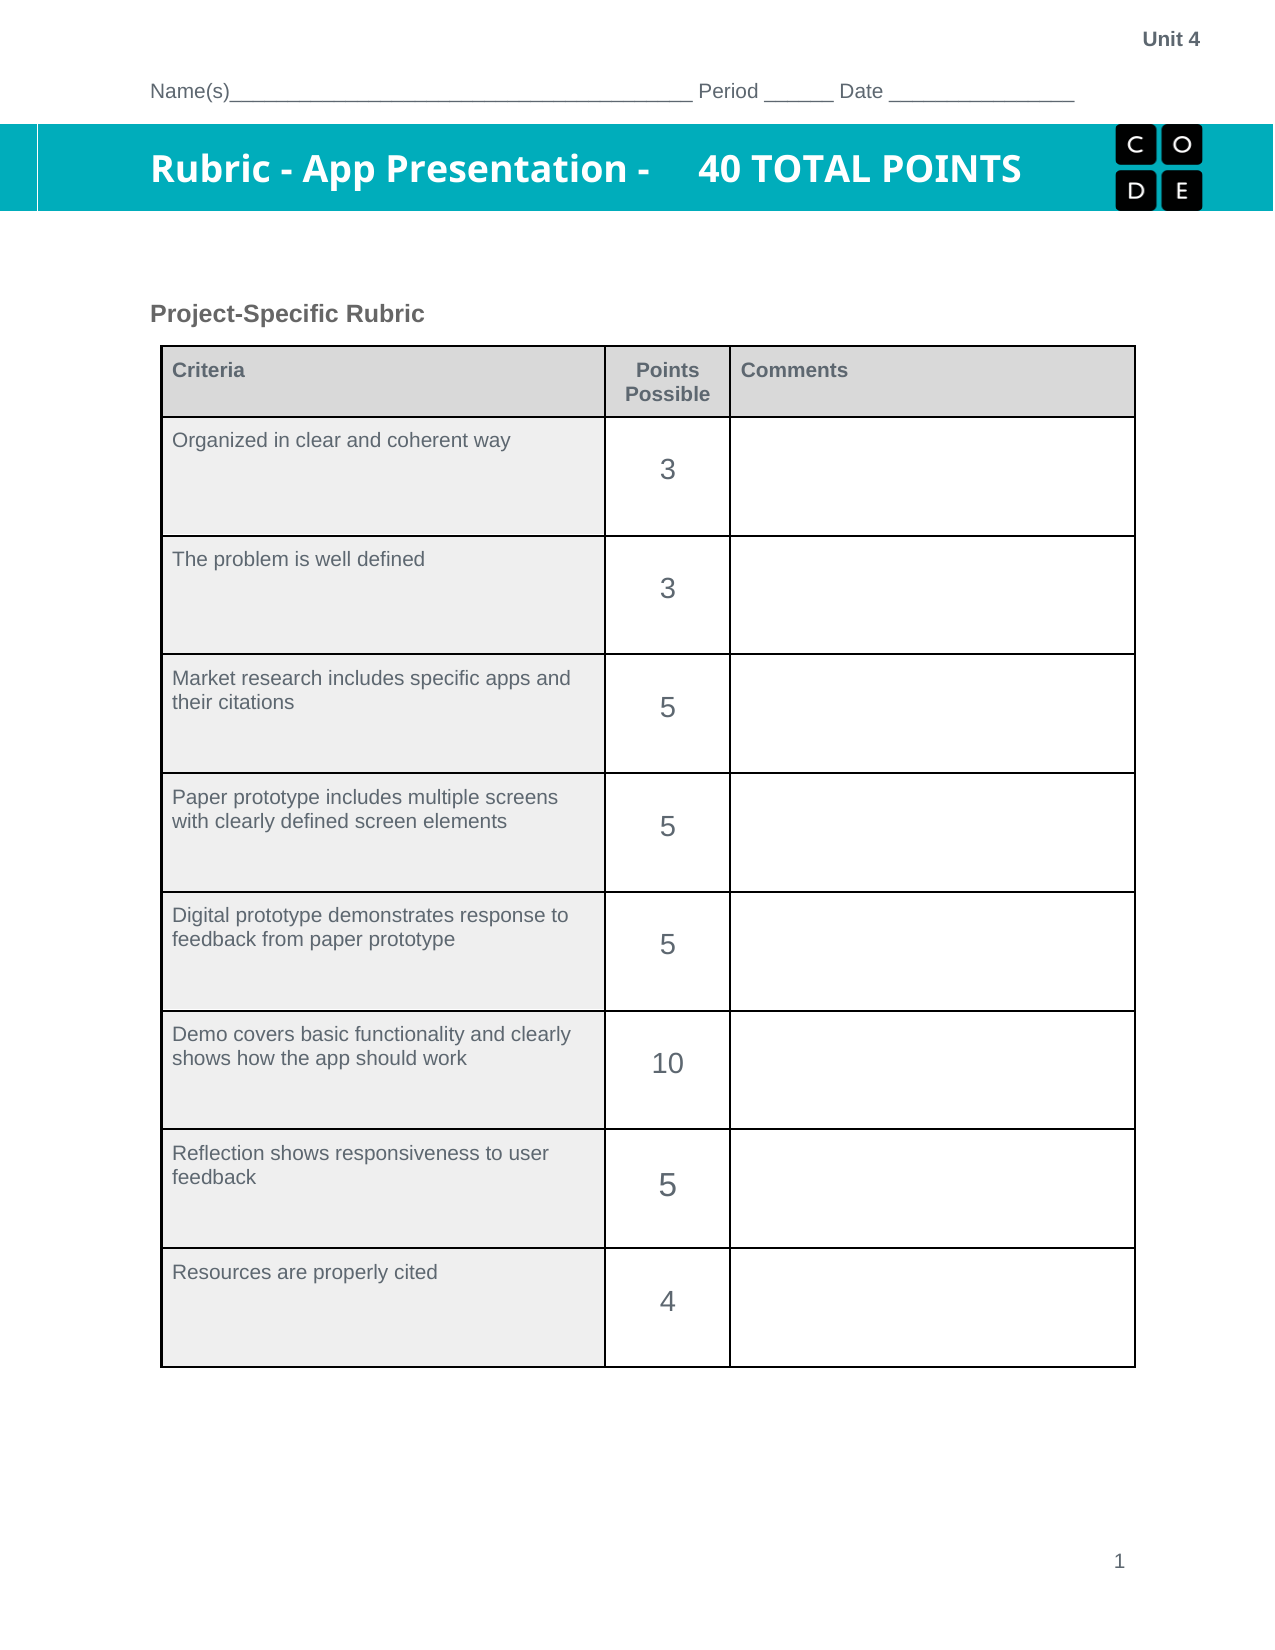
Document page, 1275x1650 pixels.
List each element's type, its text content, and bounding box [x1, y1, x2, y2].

table_cell [731, 655, 1134, 772]
table_cell Market research includes specific apps and their citations [163, 655, 604, 772]
table_cell Demo covers basic functionality and clearly shows how the app should work [163, 1012, 604, 1128]
table_cell 3 [606, 537, 729, 653]
table_cell [731, 1130, 1134, 1247]
table_cell [731, 1249, 1134, 1366]
table_cell The problem is well defined [163, 537, 604, 653]
table_cell 5 [606, 1130, 729, 1247]
table_header [38, 124, 150, 211]
subtitle Project-Specific Rubric [150, 299, 1125, 328]
table_header Comments [731, 347, 1134, 416]
table_cell 5 [606, 893, 729, 1009]
table_cell Resources are properly cited [163, 1249, 604, 1366]
table_cell Digital prototype demonstrates response to feedback from paper prototype [163, 893, 604, 1009]
table_header [0, 124, 37, 211]
table_cell 3 [606, 418, 729, 534]
table_cell 10 [606, 1012, 729, 1128]
table_cell [731, 893, 1134, 1009]
table_cell Paper prototype includes multiple screens with clearly defined screen elements [163, 774, 604, 891]
table_header Points Possible [606, 347, 729, 416]
table_cell 4 [606, 1249, 729, 1366]
table_cell [731, 1012, 1134, 1128]
table_header Rubric - App Presentation - 40 TOTAL POINTS [150, 124, 1115, 211]
picture [1115, 124, 1203, 211]
table_cell [731, 774, 1134, 891]
table_cell Organized in clear and coherent way [163, 418, 604, 534]
table_cell Reflection shows responsiveness to user feedback [163, 1130, 604, 1247]
table_header [1203, 124, 1273, 211]
table_cell 5 [606, 774, 729, 891]
table_cell [731, 537, 1134, 653]
table_cell 5 [606, 655, 729, 772]
table_cell [731, 418, 1134, 534]
table_header Criteria [163, 347, 604, 416]
